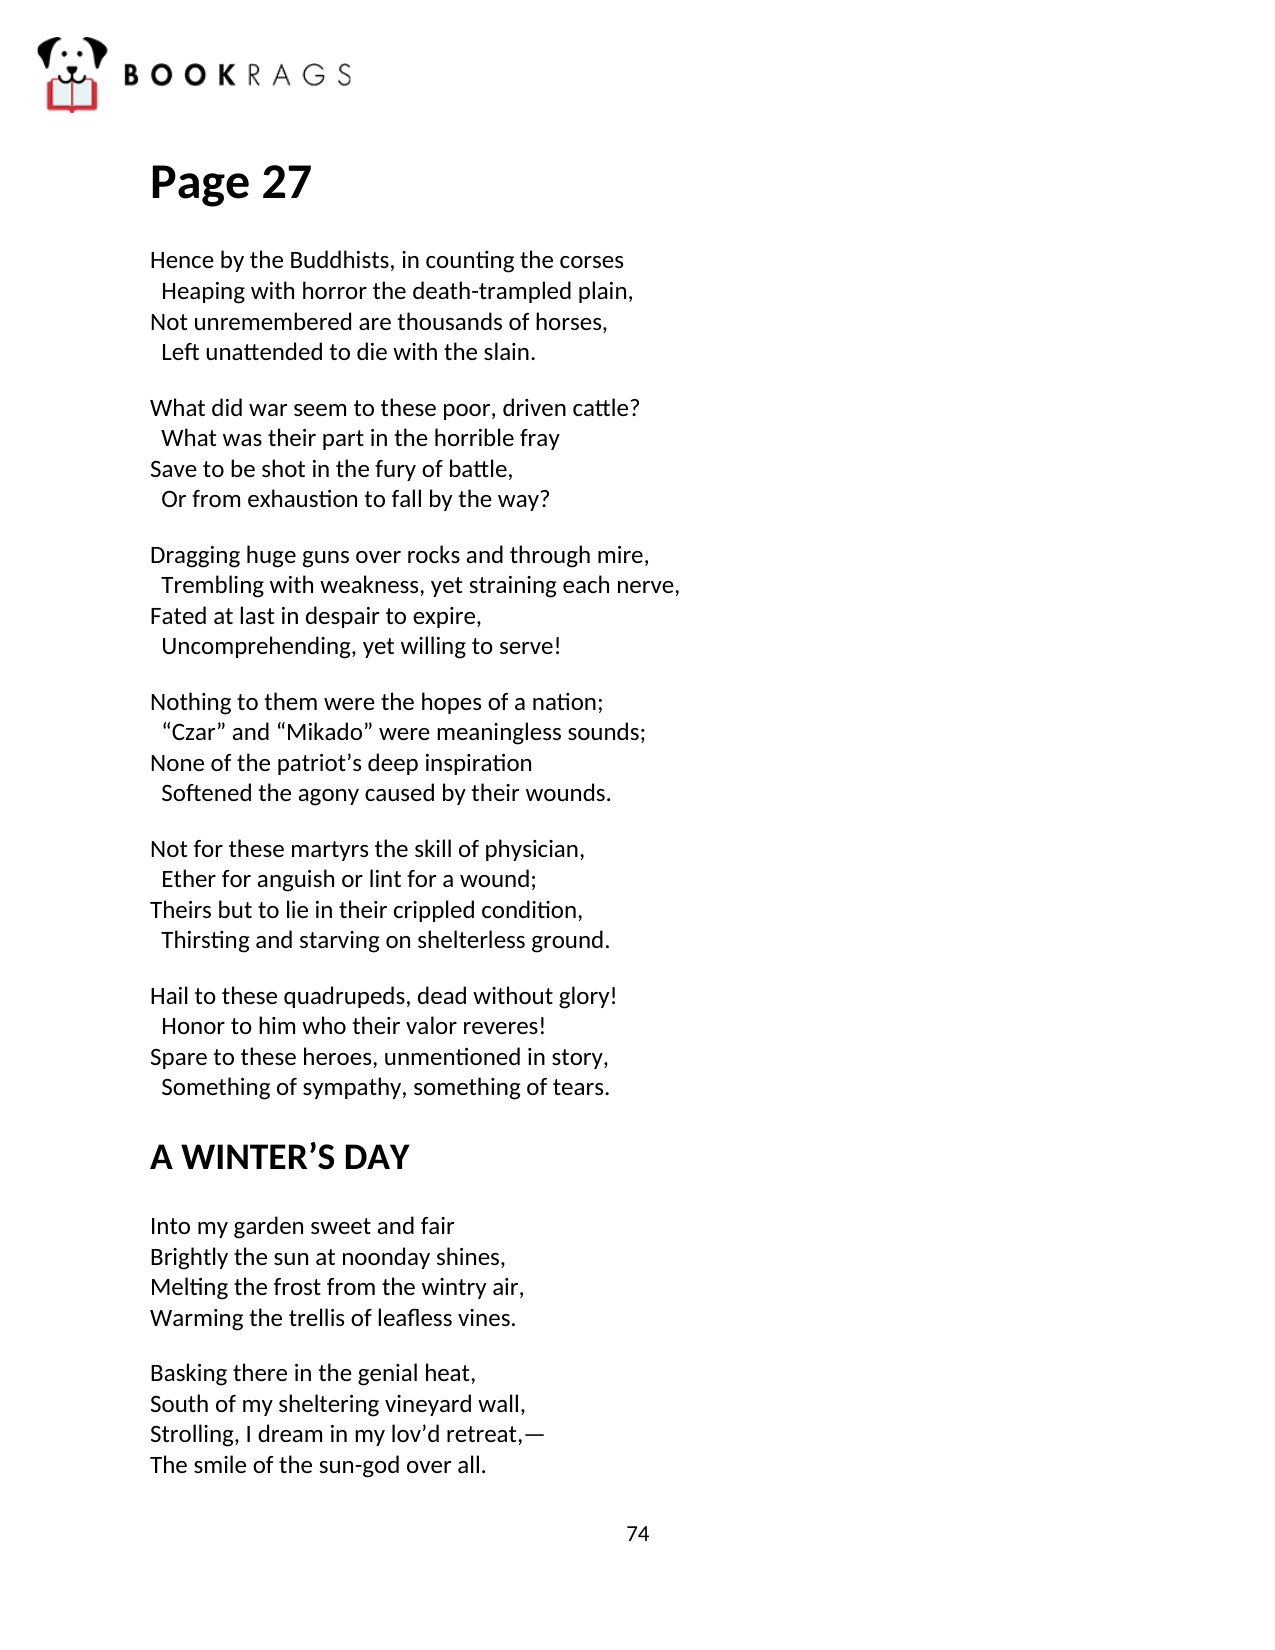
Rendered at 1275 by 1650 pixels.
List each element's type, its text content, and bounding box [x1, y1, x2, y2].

text Basking there in the genial heat, South of my sheltering vineyard wall, Strolling, I dream in my lov’d retreat,—­ The smile of the sun-god over all. [150, 1357, 1125, 1479]
text Page 27 [150, 150, 1125, 211]
text Hence by the Buddhists, in counting the corses Heaping with horror the death-trampled plain, Not unremembered are thousands of horses, Left unattended to die with the slain. [150, 244, 1125, 367]
text Into my garden sweet and fair Brightly the sun at noonday shines, Melting the frost from the wintry air, Warming the trellis of leafless vines. [150, 1210, 1125, 1332]
text Not for these martyrs the skill of physician, Ether for anguish or lint for a wound; Theirs but to lie in their crippled condition, Thirsting and starving on shelterless ground. [150, 833, 1125, 955]
text Hail to these quadrupeds, dead without glory! Honor to him who their valor reveres! Spare to these heroes, unmentioned in story, Something of sympathy, something of tears. [150, 980, 1125, 1102]
text Nothing to them were the hopes of a nation; “Czar” and “Mikado” were meaningless sounds; None of the patriot’s deep inspiration Softened the agony caused by their wounds. [150, 686, 1125, 808]
text Dragging huge guns over rocks and through mire, Trembling with weakness, yet straining each nerve, Fated at last in despair to expire, Uncomprehending, yet willing to serve! [150, 539, 1125, 661]
text A WINTER’S DAY [150, 1133, 1125, 1179]
text What did war seem to these poor, driven cattle? What was their part in the horrible fray Save to be shot in the fury of battle, Or from exhaustion to fall by the way? [150, 392, 1125, 514]
picture [37, 37, 351, 113]
